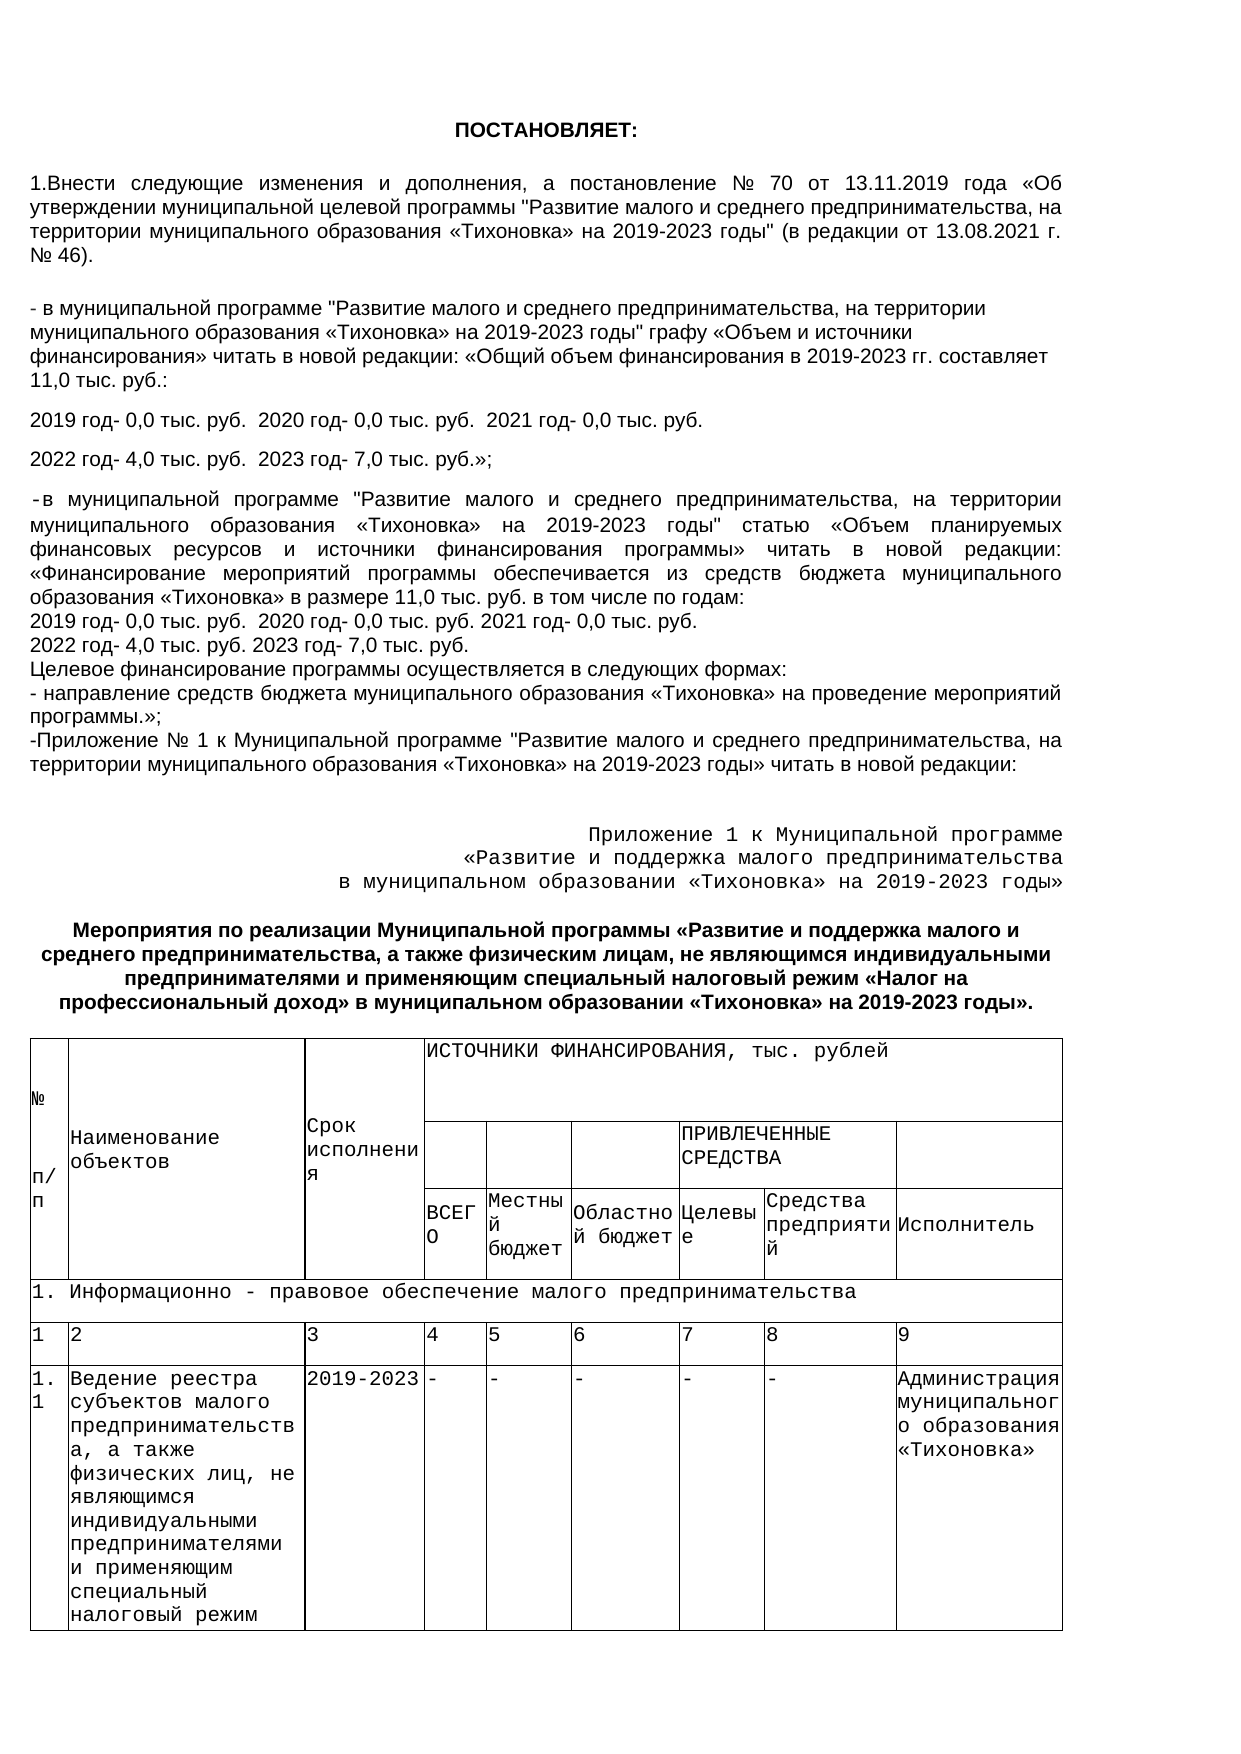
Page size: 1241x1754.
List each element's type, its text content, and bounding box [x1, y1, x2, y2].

table_cell Средства предприятий [765, 1189, 896, 1278]
table_cell 9 [897, 1323, 1062, 1365]
table_cell 1. Информационно - правовое обеспечение малого предпринимательства [31, 1280, 1062, 1322]
text Целевое финансирование программы осуществляется в следующих формах: [29, 656, 1063, 680]
text в муниципальном образовании «Тихоновка» на 2019-2023 годы» [29, 871, 1063, 894]
table_cell Исполнитель [897, 1189, 1062, 1278]
table_header Наименование объектов [69, 1039, 304, 1278]
table_cell [425, 1122, 486, 1188]
text -в муниципальной программе "Развитие малого и среднего предпринимательства, на территории муниципального образования «Тихоновка» на 2019-2023 годы" статью «Объем планируемых финансовых ресурсов и источники финансирования программы» читать в новой редакции: «Финансирование мероприятий программы обеспечивается из средств бюджета муниципального образования «Тихоновка» в размере 11,0 тыс. руб. в том числе по годам: [29, 487, 1063, 608]
table_header № п/п [31, 1039, 68, 1278]
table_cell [897, 1366, 1062, 1629]
text 2022 год- 4,0 тыс. руб. 2023 год- 7,0 тыс. руб. [29, 632, 1063, 656]
table_cell 2019-2023 [306, 1366, 424, 1629]
table_cell 3 [306, 1323, 424, 1365]
table_cell 1 [31, 1323, 68, 1365]
table_cell 6 [572, 1323, 679, 1365]
table_cell 7 [680, 1323, 764, 1365]
table_cell ВСЕГО [425, 1189, 486, 1278]
table_cell [897, 1122, 1062, 1188]
table_cell - [572, 1366, 679, 1629]
table_cell [572, 1122, 679, 1188]
table_cell Целевые [680, 1189, 764, 1278]
table_header ИСТОЧНИКИ ФИНАНСИРОВАНИЯ, тыс. рублей [425, 1039, 1062, 1121]
text «Развитие и поддержка малого предпринимательства [29, 847, 1063, 871]
text - в муниципальной программе "Развитие малого и среднего предпринимательства, на территории муниципального образования «Тихоновка» на 2019-2023 годы" графу «Объем и источники финансирования» читать в новой редакции: «Общий объем финансирования в 2019-2023 гг. составляет 11,0 тыс. руб.: [29, 296, 1063, 392]
text ПОСТАНОВЛЯЕТ: [29, 118, 1063, 142]
table_cell - [487, 1366, 571, 1629]
table_cell ПРИВЛЕЧЕННЫЕ СРЕДСТВА [680, 1122, 896, 1188]
table_cell 5 [487, 1323, 571, 1365]
table_cell - [765, 1366, 896, 1629]
text - направление средств бюджета муниципального образования «Тихоновка» на проведение мероприятий программы.»; [29, 680, 1063, 728]
table_header Срок исполнения [306, 1039, 424, 1278]
table_cell - [425, 1366, 486, 1629]
text 2019 год- 0,0 тыс. руб. 2020 год- 0,0 тыс. руб. 2021 год- 0,0 тыс. руб. [29, 608, 1063, 632]
table_cell [487, 1122, 571, 1188]
text 2019 год- 0,0 тыс. руб. 2020 год- 0,0 тыс. руб. 2021 год- 0,0 тыс. руб. [29, 408, 1063, 432]
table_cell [69, 1366, 304, 1629]
table_cell Местный бюджет [487, 1189, 571, 1278]
table_cell 1.1 [31, 1366, 68, 1629]
text 2022 год- 4,0 тыс. руб. 2023 год- 7,0 тыс. руб.»; [29, 447, 1063, 471]
text Мероприятия по реализации Муниципальной программы «Развитие и поддержка малого и среднего предпринимательства, а также физическим лицам, не являющимся индивидуальными предпринимателями и применяющим специальный налоговый режим «Налог на профессиональный доход» в муниципальном образовании «Тихоновка» на 2019-2023 годы». [29, 918, 1063, 1014]
table_cell 2 [69, 1323, 304, 1365]
table_cell - [680, 1366, 764, 1629]
text Приложение 1 к Муниципальной программе [29, 823, 1063, 847]
text 1.Внести следующие изменения и дополнения, а постановление № 70 от 13.11.2019 года «Об утверждении муниципальной целевой программы "Развитие малого и среднего предпринимательства, на территории муниципального образования «Тихоновка» на 2019-2023 годы" (в редакции от 13.08.2021 г. № 46). [29, 171, 1063, 267]
table_cell Областной бюджет [572, 1189, 679, 1278]
text -Приложение № 1 к Муниципальной программе "Развитие малого и среднего предпринимательства, на территории муниципального образования «Тихоновка» на 2019-2023 годы» читать в новой редакции: [29, 728, 1063, 776]
table_cell 8 [765, 1323, 896, 1365]
table_cell 4 [425, 1323, 486, 1365]
